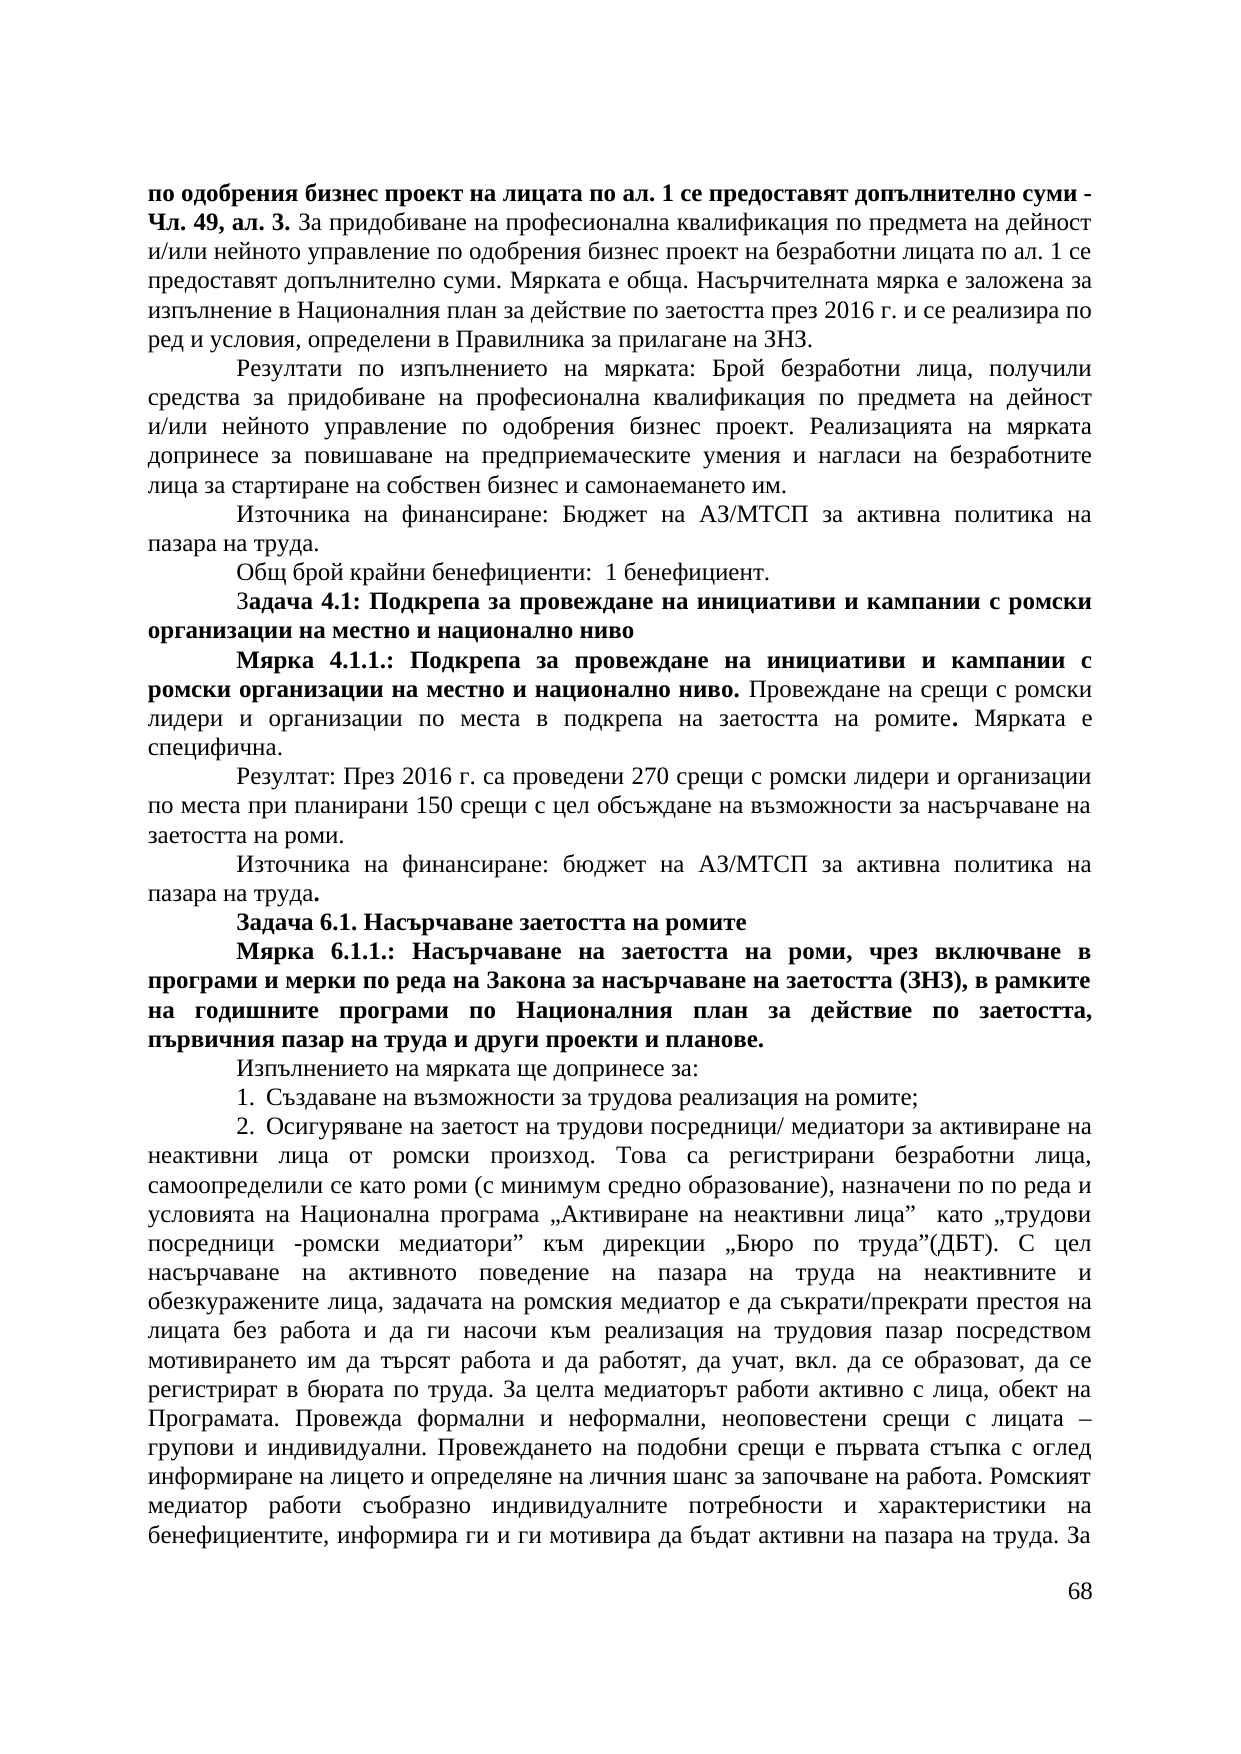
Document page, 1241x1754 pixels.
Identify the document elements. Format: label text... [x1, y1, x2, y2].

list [148, 1111, 1093, 1549]
text Мярка 6.1.1.: Насърчаване на заетостта на роми, чрез включване в програми и мерки по реда на Закона за насърчаване на заетостта (ЗНЗ), в рамките на годишните програми по Националния план за действие по заетостта, първичния пазар на труда и други проекти и планове. [148, 936, 1093, 1053]
text Източника на финансиране: бюджет на АЗ/МТСП за активна политика на пазара на труда. [148, 849, 1093, 907]
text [148, 178, 1093, 353]
text Резултати по изпълнението на мярката: Брой безработни лица, получили средства за придобиване на професионална квалификация по предмета на дейност и/или нейното управление по одобрения бизнес проект. Реализацията на мярката допринесе за повишаване на предприемаческите умения и нагласи на безработните лица за стартиране на собствен бизнес и самонаемането им. [148, 353, 1093, 499]
text Общ брой крайни бенефициенти: 1 бенефициент. [148, 557, 1093, 586]
text Мярка 4.1.1.: Подкрепа за провеждане на инициативи и кампании с ромски организации на местно и национално ниво. Провеждане на срещи с ромски лидери и организации по места в подкрепа на заетостта на ромите. Мярката е специфична. [148, 645, 1093, 761]
text Източника на финансиране: Бюджет на АЗ/МТСП за активна политика на пазара на труда. [148, 499, 1093, 557]
list Създаване на възможности за трудова реализация на ромите; [148, 1082, 1093, 1111]
text Изпълнението на мярката ще допринесе за: [148, 1053, 1093, 1082]
text Задача 4.1: Подкрепа за провеждане на инициативи и кампании с ромски организации на местно и национално ниво [148, 586, 1093, 645]
text Резултат: През 2016 г. са проведени 270 срещи с ромски лидери и организации по места при планирани 150 срещи с цел обсъждане на възможности за насърчаване на заетостта на роми. [148, 761, 1093, 849]
text Задача 6.1. Насърчаване заетостта на ромите [148, 907, 1093, 936]
